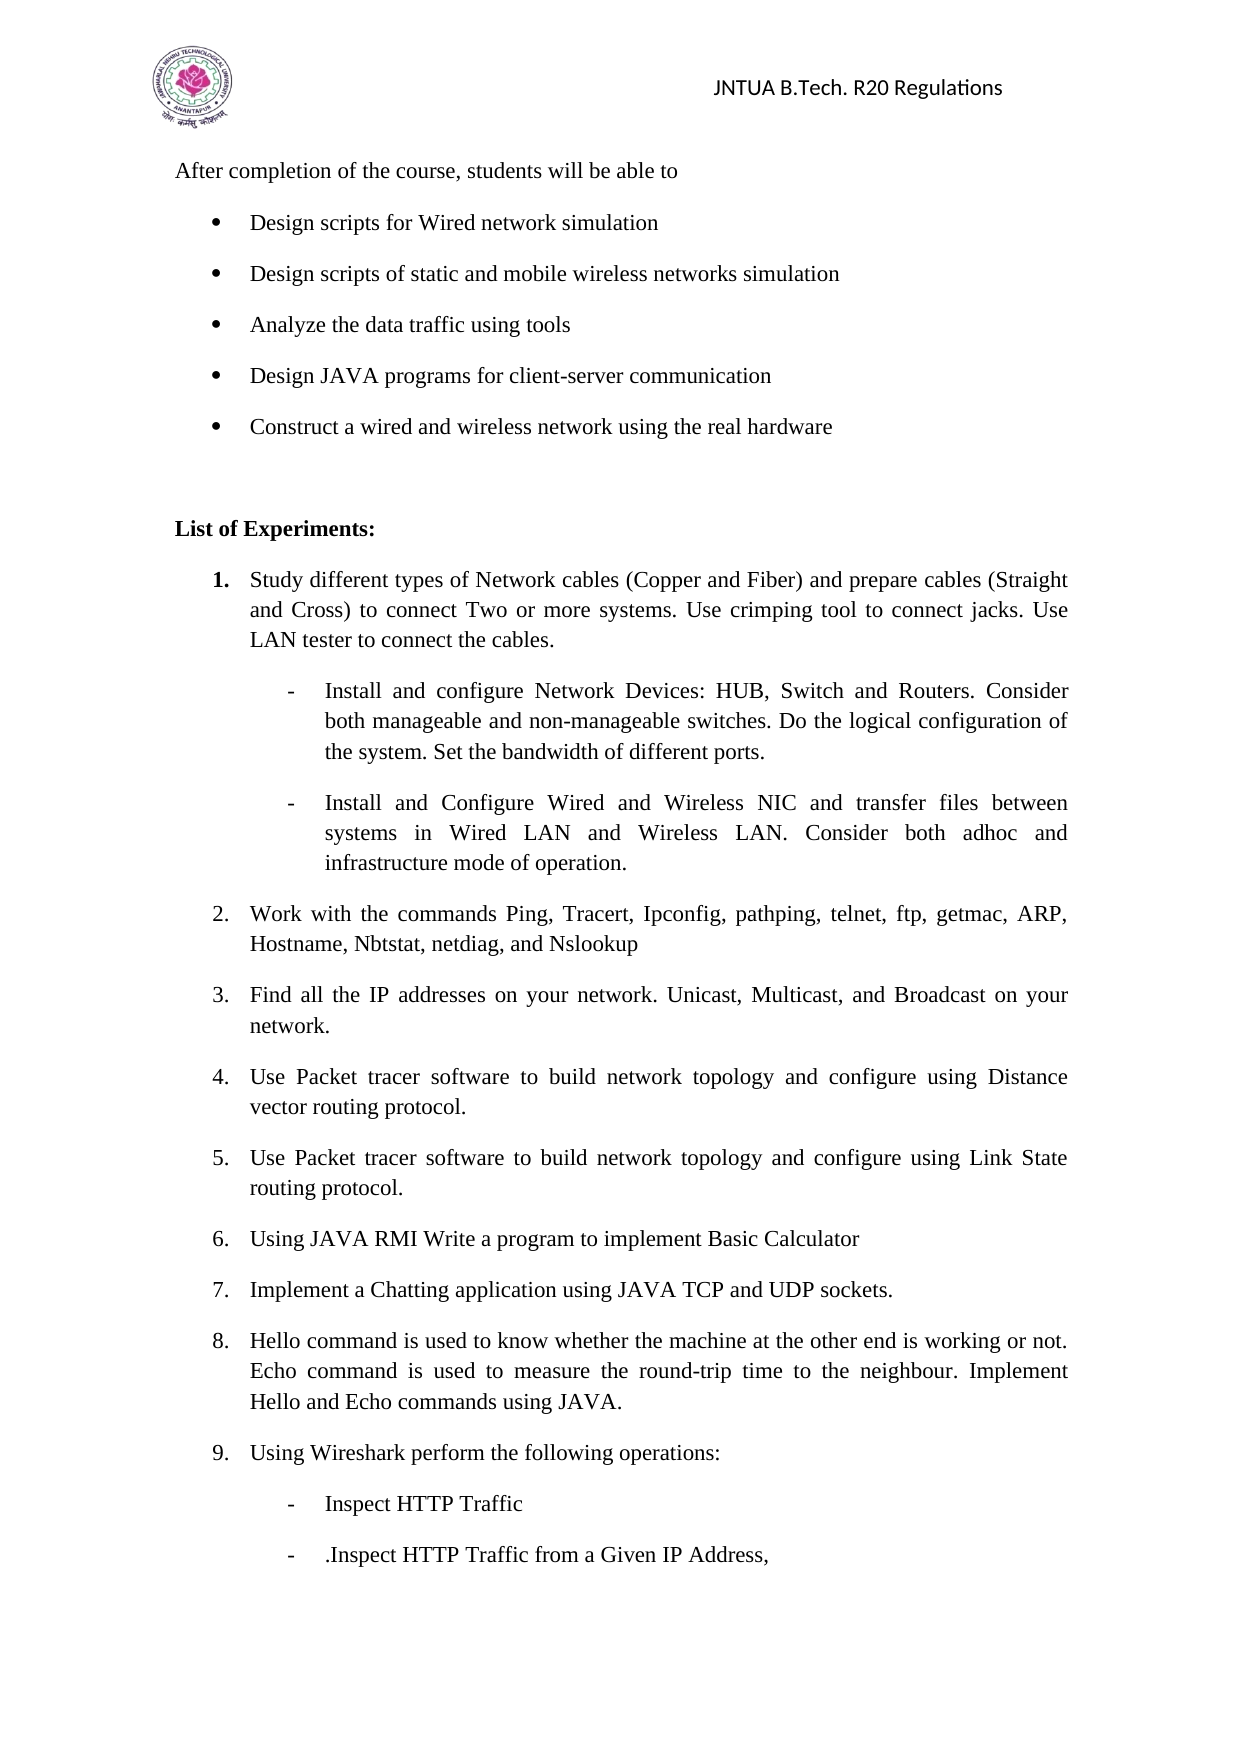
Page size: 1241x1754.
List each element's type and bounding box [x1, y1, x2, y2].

table_cell [163, 158, 1081, 1592]
picture [151, 45, 233, 129]
